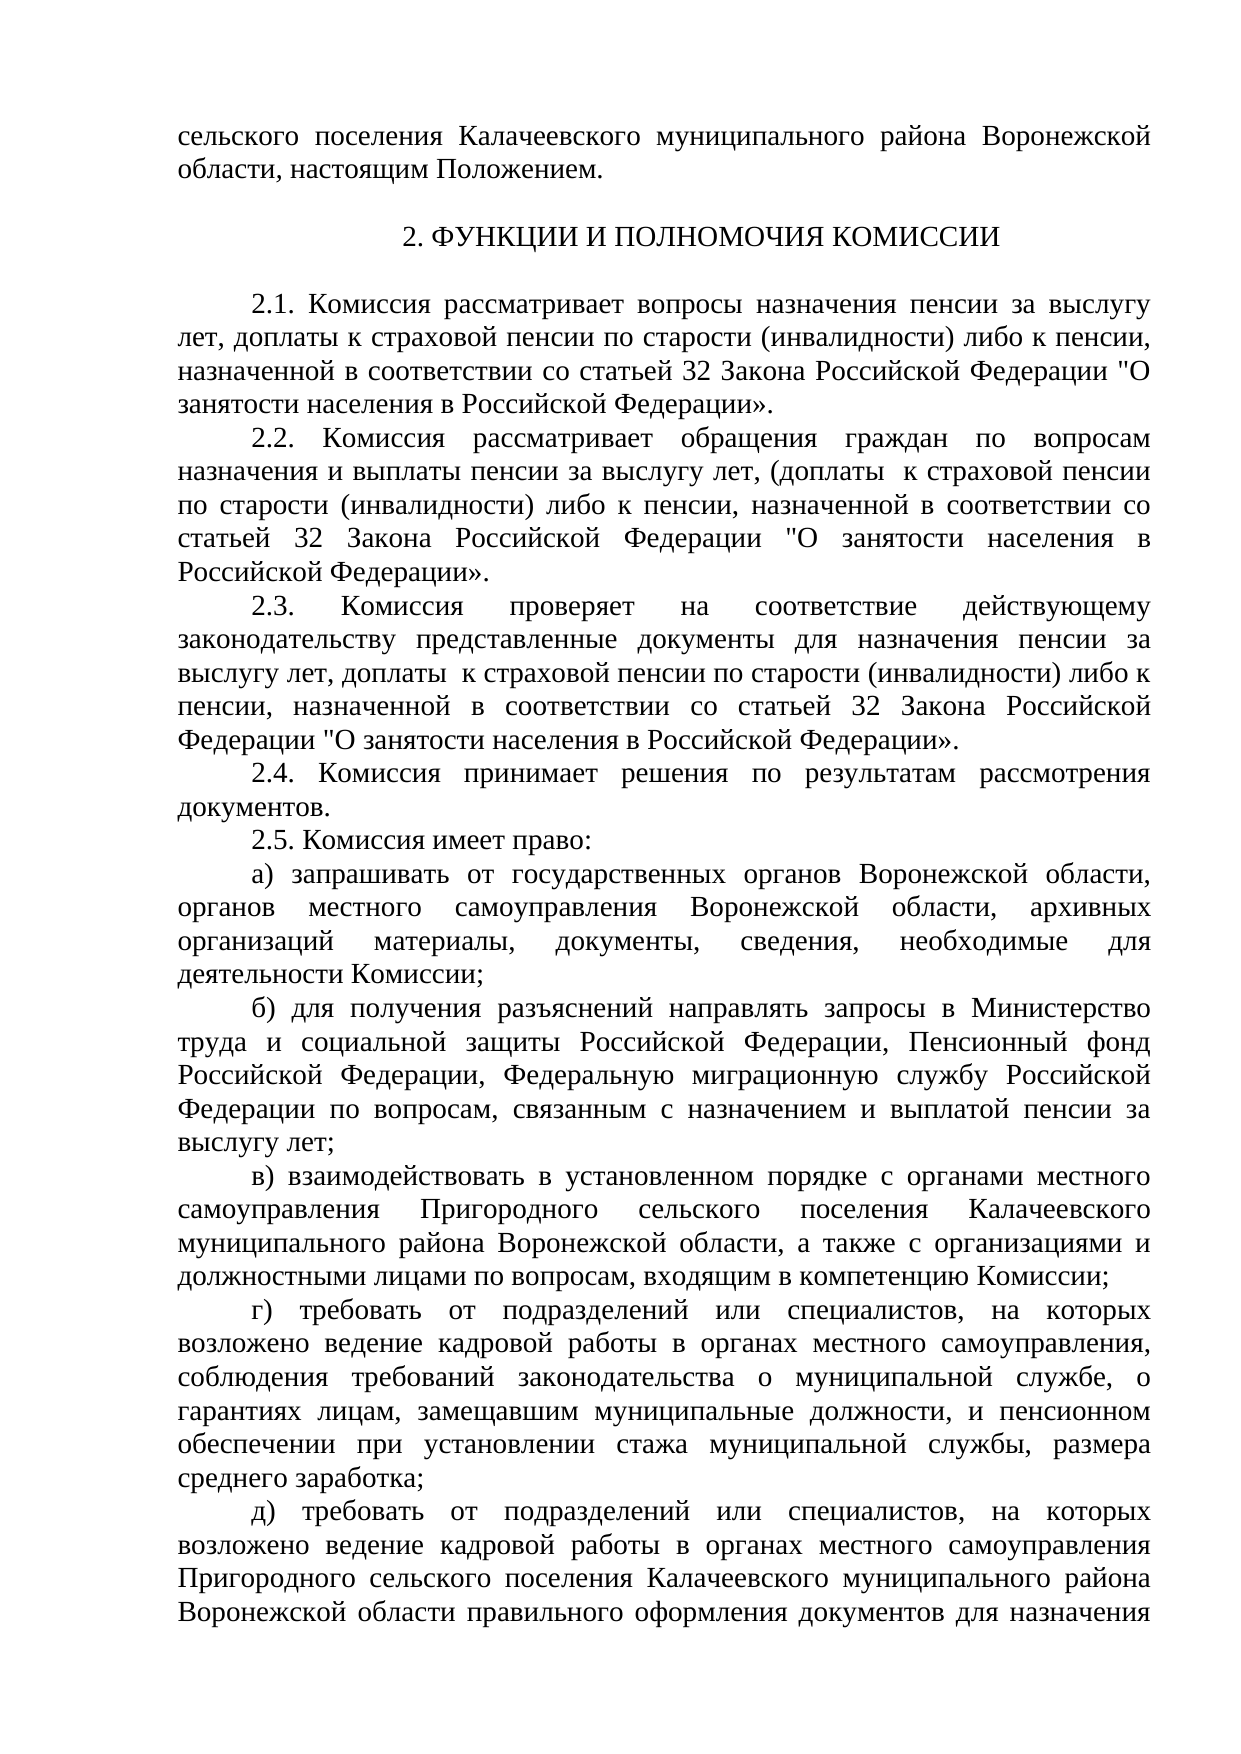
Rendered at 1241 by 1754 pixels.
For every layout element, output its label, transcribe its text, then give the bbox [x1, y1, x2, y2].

text в) взаимодействовать в установленном порядке с органами местного самоуправления Пригородного сельского поселения Калачеевского муниципального района Воронежской области, а также с организациями и должностными лицами по вопросам, входящим в компетенцию Комиссии; [177, 1158, 1152, 1292]
text 2.2. Комиссия рассматривает обращения граждан по вопросам назначения и выплаты пенсии за выслугу лет, (доплаты к страховой пенсии по старости (инвалидности) либо к пенсии, назначенной в соответствии со статьей 32 Закона Российской Федерации "О занятости населения в Российской Федерации». [177, 420, 1152, 588]
text 2.5. Комиссия имеет право: [177, 822, 1152, 856]
text 2.3. Комиссия проверяет на соответствие действующему законодательству представленные документы для назначения пенсии за выслугу лет, доплаты к страховой пенсии по старости (инвалидности) либо к пенсии, назначенной в соответствии со статьей 32 Закона Российской Федерации "О занятости населения в Российской Федерации». [177, 588, 1152, 755]
text б) для получения разъяснений направлять запросы в Министерство труда и социальной защиты Российской Федерации, Пенсионный фонд Российской Федерации, Федеральную миграционную службу Российской Федерации по вопросам, связанным с назначением и выплатой пенсии за выслугу лет; [177, 990, 1152, 1158]
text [177, 1493, 1152, 1627]
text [177, 118, 1152, 185]
text 2. ФУНКЦИИ И ПОЛНОМОЧИЯ КОМИССИИ [177, 219, 1152, 252]
text г) требовать от подразделений или специалистов, на которых возложено ведение кадровой работы в органах местного самоуправления, соблюдения требований законодательства о муниципальной службе, о гарантиях лицам, замещавшим муниципальные должности, и пенсионном обеспечении при установлении стажа муниципальной службы, размера среднего заработка; [177, 1292, 1152, 1493]
text 2.4. Комиссия принимает решения по результатам рассмотрения документов. [177, 755, 1152, 822]
text 2.1. Комиссия рассматривает вопросы назначения пенсии за выслугу лет, доплаты к страховой пенсии по старости (инвалидности) либо к пенсии, назначенной в соответствии со статьей 32 Закона Российской Федерации "О занятости населения в Российской Федерации». [177, 286, 1152, 420]
text а) запрашивать от государственных органов Воронежской области, органов местного самоуправления Воронежской области, архивных организаций материалы, документы, сведения, необходимые для деятельности Комиссии; [177, 856, 1152, 990]
